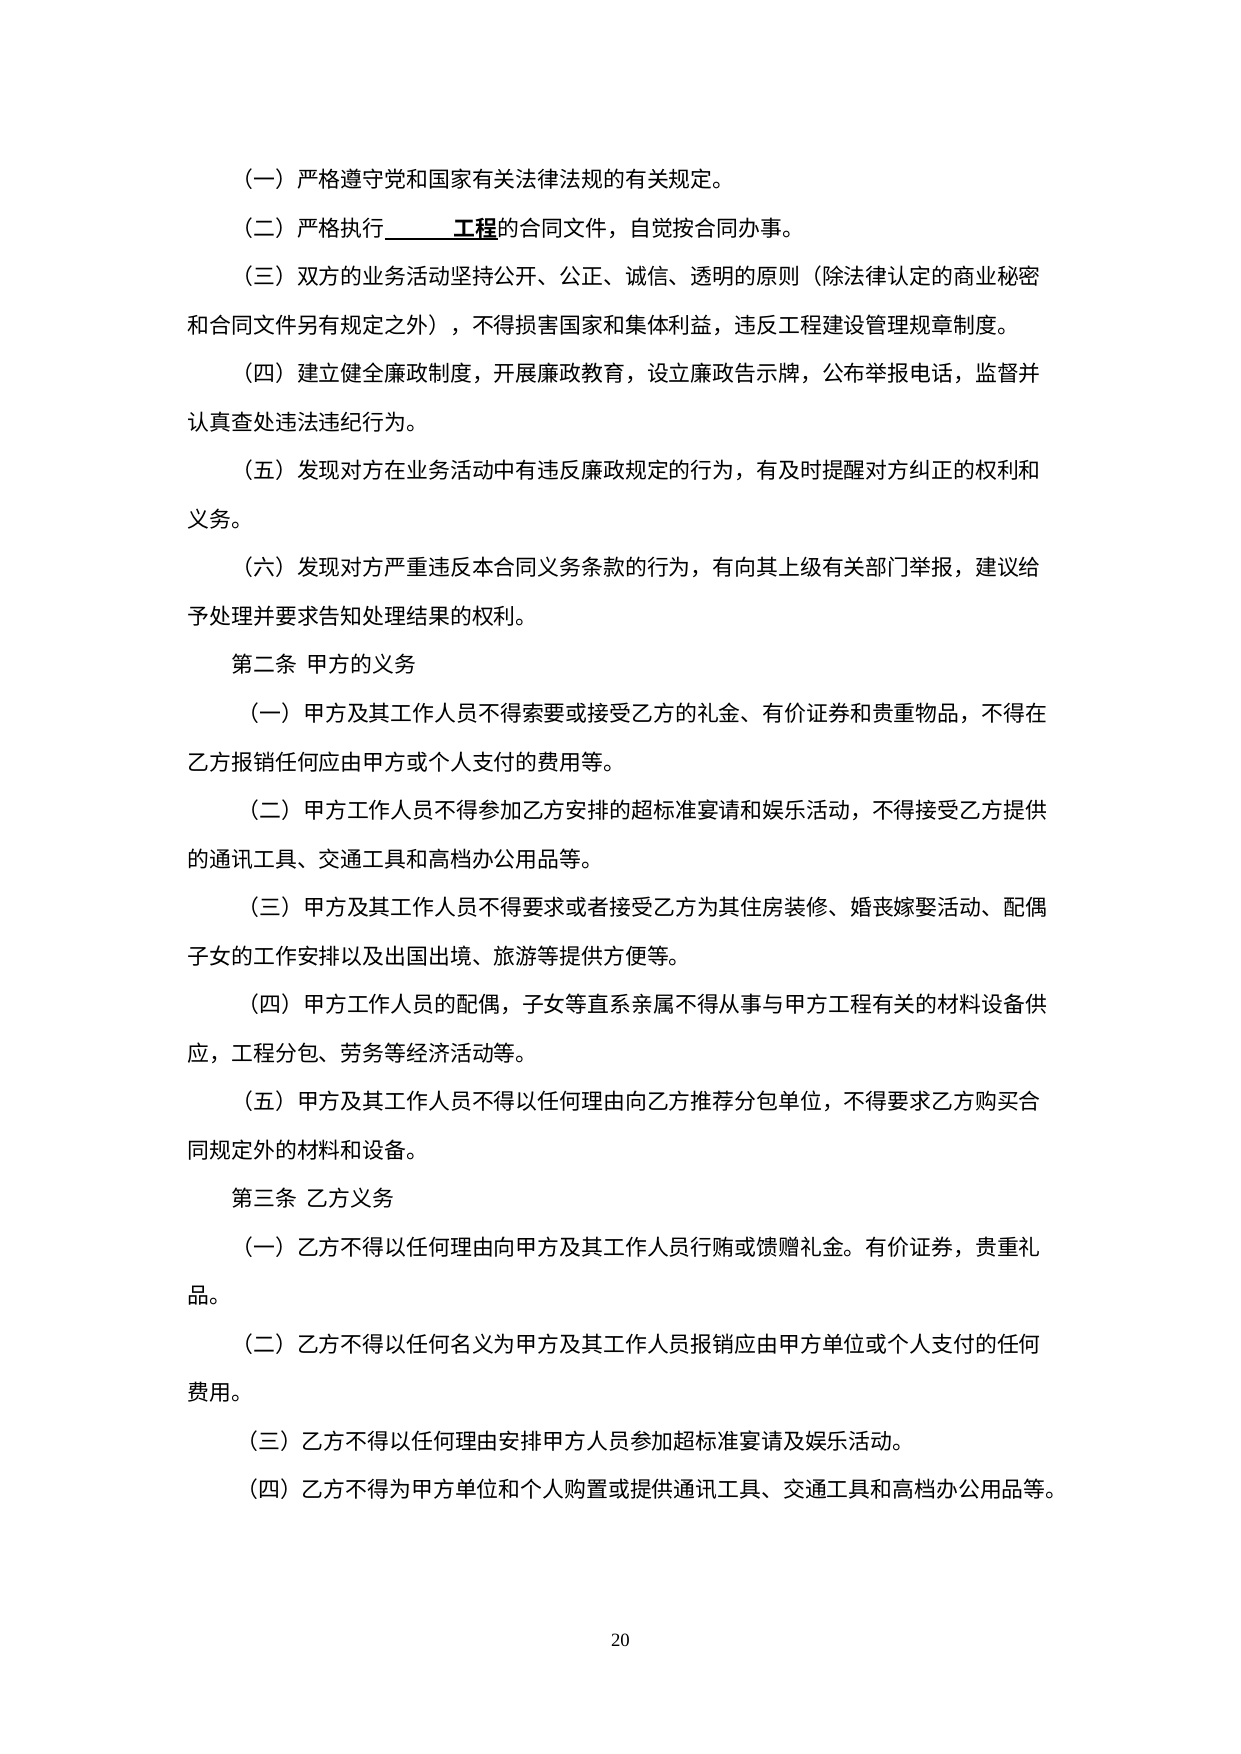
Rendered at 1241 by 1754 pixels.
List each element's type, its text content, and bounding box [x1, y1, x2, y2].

text （五）甲方及其工作人员不得以任何理由向乙方推荐分包单位，不得要求乙方购买合同规定外的材料和设备。 [187, 1084, 1053, 1165]
text （三）甲方及其工作人员不得要求或者接受乙方为其住房装修、婚丧嫁娶活动、配偶子女的工作安排以及出国出境、旅游等提供方便等。 [187, 889, 1053, 971]
text （一）甲方及其工作人员不得索要或接受乙方的礼金、有价证券和贵重物品，不得在乙方报销任何应由甲方或个人支付的费用等。 [187, 695, 1053, 777]
text （一）严格遵守党和国家有关法律法规的有关规定。 [187, 162, 1053, 194]
text （二）乙方不得以任何名义为甲方及其工作人员报销应由甲方单位或个人支付的任何费用。 [187, 1326, 1053, 1407]
text （二）严格执行 工程的合同文件，自觉按合同办事。 [187, 210, 1053, 243]
text 第三条 乙方义务 [187, 1181, 1053, 1213]
text （五）发现对方在业务活动中有违反廉政规定的行为，有及时提醒对方纠正的权利和义务。 [187, 453, 1053, 534]
text （四）建立健全廉政制度，开展廉政教育，设立廉政告示牌，公布举报电话，监督并认真查处违法违纪行为。 [187, 356, 1053, 437]
text （二）甲方工作人员不得参加乙方安排的超标准宴请和娱乐活动，不得接受乙方提供的通讯工具、交通工具和高档办公用品等。 [187, 792, 1053, 874]
text （三）双方的业务活动坚持公开、公正、诚信、透明的原则（除法律认定的商业秘密和合同文件另有规定之外），不得损害国家和集体利益，违反工程建设管理规章制度。 [187, 259, 1053, 340]
text （四）乙方不得为甲方单位和个人购置或提供通讯工具、交通工具和高档办公用品等。 [187, 1472, 1053, 1553]
text （四）甲方工作人员的配偶，子女等直系亲属不得从事与甲方工程有关的材料设备供应，工程分包、劳务等经济活动等。 [187, 987, 1053, 1068]
text （六）发现对方严重违反本合同义务条款的行为，有向其上级有关部门举报，建议给予处理并要求告知处理结果的权利。 [187, 550, 1053, 631]
text 第二条 甲方的义务 [187, 647, 1053, 679]
text （三）乙方不得以任何理由安排甲方人员参加超标准宴请及娱乐活动。 [187, 1423, 1053, 1456]
text （一）乙方不得以任何理由向甲方及其工作人员行贿或馈赠礼金。有价证券，贵重礼品。 [187, 1229, 1053, 1310]
